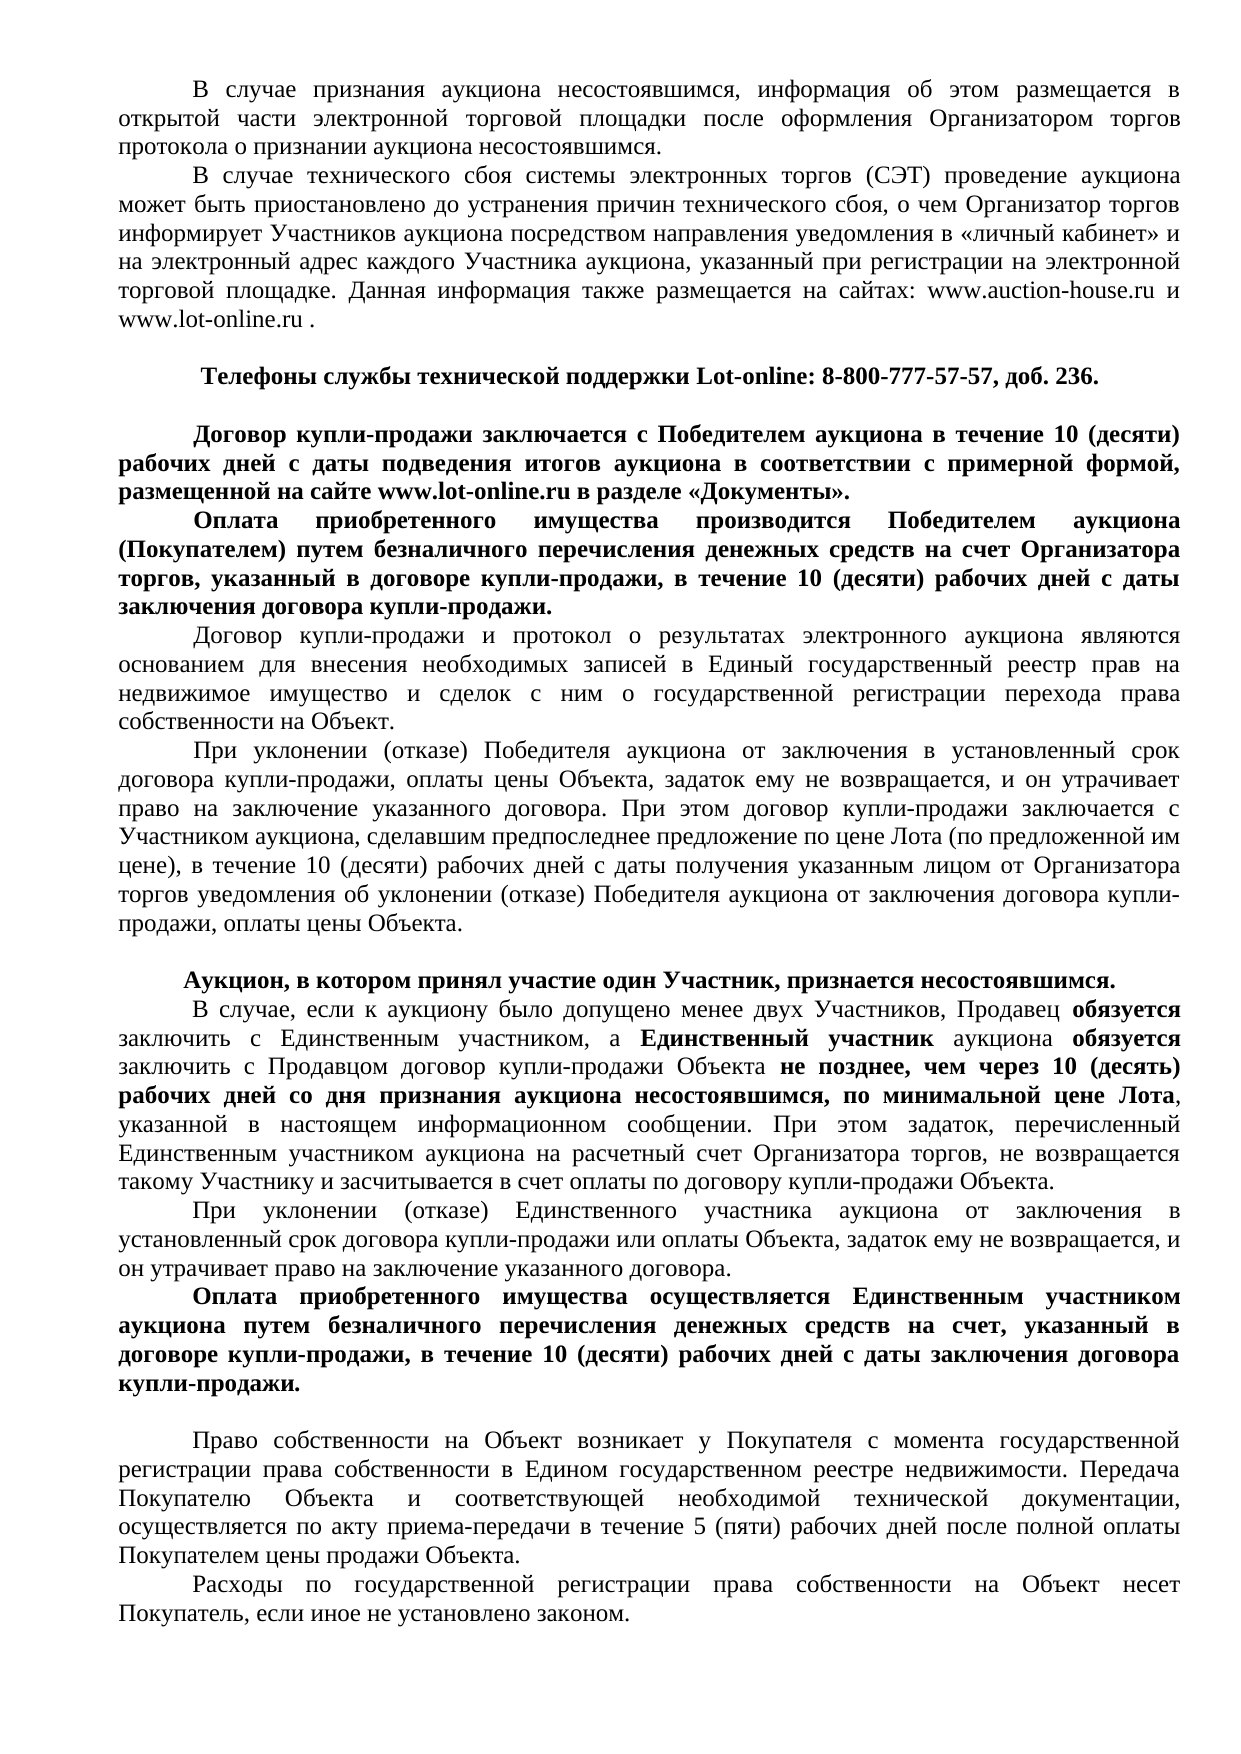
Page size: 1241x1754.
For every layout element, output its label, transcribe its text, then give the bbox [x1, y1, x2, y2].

text При уклонении (отказе) Единственного участника аукциона от заключения в установленный срок договора купли-продажи или оплаты Объекта, задаток ему не возвращается, и он утрачивает право на заключение указанного договора. [118, 1195, 1181, 1281]
text Договор купли-продажи и протокол о результатах электронного аукциона являются основанием для внесения необходимых записей в Единый государственный реестр прав на недвижимое имущество и сделок с ним о государственной регистрации перехода права собственности на Объект. [118, 620, 1181, 735]
text Расходы по государственной регистрации права собственности на Объект несет Покупатель, если иное не установлено законом. [118, 1569, 1181, 1626]
text Телефоны службы технической поддержки Lot-online: 8-800-777-57-57, доб. 236. [118, 361, 1181, 390]
text Оплата приобретенного имущества осуществляется Единственным участником аукциона путем безналичного перечисления денежных средств на счет, указанный в договоре купли-продажи, в течение 10 (десяти) рабочих дней с даты заключения договора купли-продажи. [118, 1281, 1181, 1396]
text В случае признания аукциона несостоявшимся, информация об этом размещается в открытой части электронной торговой площадки после оформления Организатором торгов протокола о признании аукциона несостоявшимся. [118, 74, 1181, 160]
text Оплата приобретенного имущества производится Победителем аукциона (Покупателем) путем безналичного перечисления денежных средств на счет Организатора торгов, указанный в договоре купли-продажи, в течение 10 (десяти) рабочих дней с даты заключения договора купли-продажи. [118, 505, 1181, 620]
text В случае, если к аукциону было допущено менее двух Участников, Продавец обязуется заключить с Единственным участником, а Единственный участник аукциона обязуется заключить с Продавцом договор купли-продажи Объекта не позднее, чем через 10 (десять) рабочих дней со дня признания аукциона несостоявшимся, по минимальной цене Лота, указанной в настоящем информационном сообщении. При этом задаток, перечисленный Единственным участником аукциона на расчетный счет Организатора торгов, не возвращается такому Участнику и засчитывается в счет оплаты по договору купли-продажи Объекта. [118, 994, 1181, 1195]
text При уклонении (отказе) Победителя аукциона от заключения в установленный срок договора купли-продажи, оплаты цены Объекта, задаток ему не возвращается, и он утрачивает право на заключение указанного договора. При этом договор купли-продажи заключается с Участником аукциона, сделавшим предпоследнее предложение по цене Лота (по предложенной им цене), в течение 10 (десяти) рабочих дней с даты получения указанным лицом от Организатора торгов уведомления об уклонении (отказе) Победителя аукциона от заключения договора купли-продажи, оплаты цены Объекта. [118, 735, 1181, 936]
text Право собственности на Объект возникает у Покупателя с момента государственной регистрации права собственности в Едином государственном реестре недвижимости. Передача Покупателю Объекта и соответствующей необходимой технической документации, осуществляется по акту приема-передачи в течение 5 (пяти) рабочих дней после полной оплаты Покупателем цены продажи Объекта. [118, 1425, 1181, 1569]
text Договор купли-продажи заключается с Победителем аукциона в течение 10 (десяти) рабочих дней с даты подведения итогов аукциона в соответствии с примерной формой, размещенной на сайте www.lot-online.ru в разделе «Документы». [118, 419, 1181, 505]
text Аукцион, в котором принял участие один Участник, признается несостоявшимся. [118, 965, 1181, 994]
text В случае технического сбоя системы электронных торгов (СЭТ) проведение аукциона может быть приостановлено до устранения причин технического сбоя, о чем Организатор торгов информирует Участников аукциона посредством направления уведомления в «личный кабинет» и на электронный адрес каждого Участника аукциона, указанный при регистрации на электронной торговой площадке. Данная информация также размещается на сайтах: www.auction-house.ru и www.lot-online.ru . [118, 160, 1181, 333]
